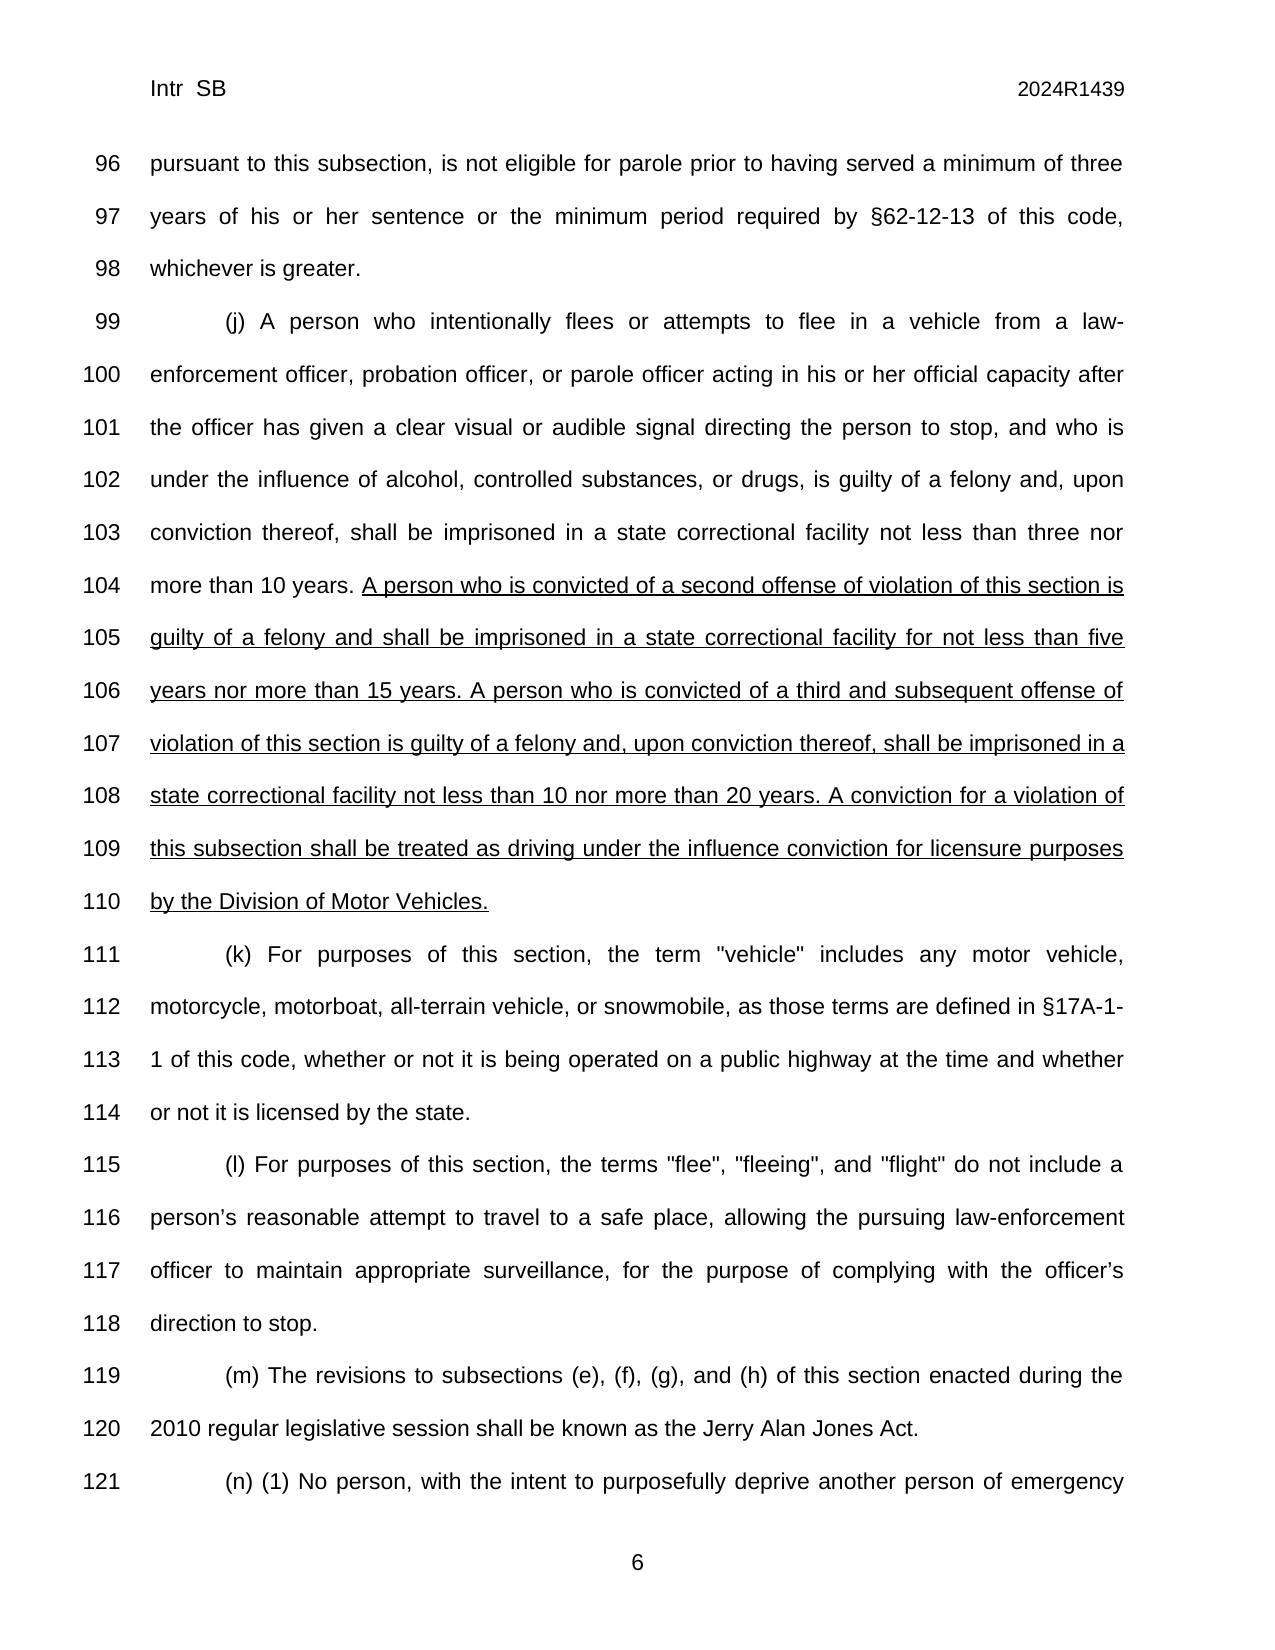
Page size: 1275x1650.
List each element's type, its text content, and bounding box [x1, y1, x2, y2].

text (l) For purposes of this section, the terms "flee", "fleeing", and "flight" do not include a person’s reasonable attempt to travel to a safe place, allowing the pursuing law-enforcement officer to maintain appropriate surveillance, for the purpose of complying with the officer’s direction to stop. [150, 1151, 1125, 1336]
text (m) The revisions to subsections (e), (f), (g), and (h) of this section enacted during the 2010 regular legislative session shall be known as the Jerry Alan Jones Act. [150, 1362, 1125, 1441]
text (j) A person who intentionally flees or attempts to flee in a vehicle from a law-enforcement officer, probation officer, or parole officer acting in his or her official capacity after the officer has given a clear visual or audible signal directing the person to stop, and who is under the influence of alcohol, controlled substances, or drugs, is guilty of a felony and, upon conviction thereof, shall be imprisoned in a state correctional facility not less than three nor more than 10 years. A person who is convicted of a second offense of violation of this section is guilty of a felony and shall be imprisoned in a state correctional facility for not less than five years nor more than 15 years. A person who is convicted of a third and subsequent offense of violation of this section is guilty of a felony and, upon conviction thereof, shall be imprisoned in a state correctional facility not less than 10 nor more than 20 years. A conviction for a violation of this subsection shall be treated as driving under the influence conviction for licensure purposes by the Division of Motor Vehicles. [150, 806, 1125, 914]
text (k) For purposes of this section, the term "vehicle" includes any motor vehicle, motorcycle, motorboat, all-terrain vehicle, or snowmobile, as those terms are defined in §17A-1-1 of this code, whether or not it is being operated on a public highway at the time and whether or not it is licensed by the state. [150, 941, 1125, 1125]
text (j) A person who intentionally flees or attempts to flee in a vehicle from a law-enforcement officer, probation officer, or parole officer acting in his or her official capacity after the officer has given a clear visual or audible signal directing the person to stop, and who is under the influence of alcohol, controlled substances, or drugs, is guilty of a felony and, upon conviction thereof, shall be imprisoned in a state correctional facility not less than three nor more than 10 years. A person who is convicted of a second offense of violation of this section is guilty of a felony and shall be imprisoned in a state correctional facility for not less than five years nor more than 15 years. A person who is convicted of a third and subsequent offense of violation of this section is guilty of a felony and, upon conviction thereof, shall be imprisoned in a state correctional facility not less than 10 nor more than 20 years. A conviction for a violation of this subsection shall be treated as driving under the influence conviction for licensure purposes by the Division of Motor Vehicles. [150, 308, 1125, 647]
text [150, 150, 1125, 282]
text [150, 1468, 1125, 1494]
text (j) A person who intentionally flees or attempts to flee in a vehicle from a law-enforcement officer, probation officer, or parole officer acting in his or her official capacity after the officer has given a clear visual or audible signal directing the person to stop, and who is under the influence of alcohol, controlled substances, or drugs, is guilty of a felony and, upon conviction thereof, shall be imprisoned in a state correctional facility not less than three nor more than 10 years. A person who is convicted of a second offense of violation of this section is guilty of a felony and shall be imprisoned in a state correctional facility for not less than five years nor more than 15 years. A person who is convicted of a third and subsequent offense of violation of this section is guilty of a felony and, upon conviction thereof, shall be imprisoned in a state correctional facility not less than 10 nor more than 20 years. A conviction for a violation of this subsection shall be treated as driving under the influence conviction for licensure purposes by the Division of Motor Vehicles. [150, 648, 1125, 753]
